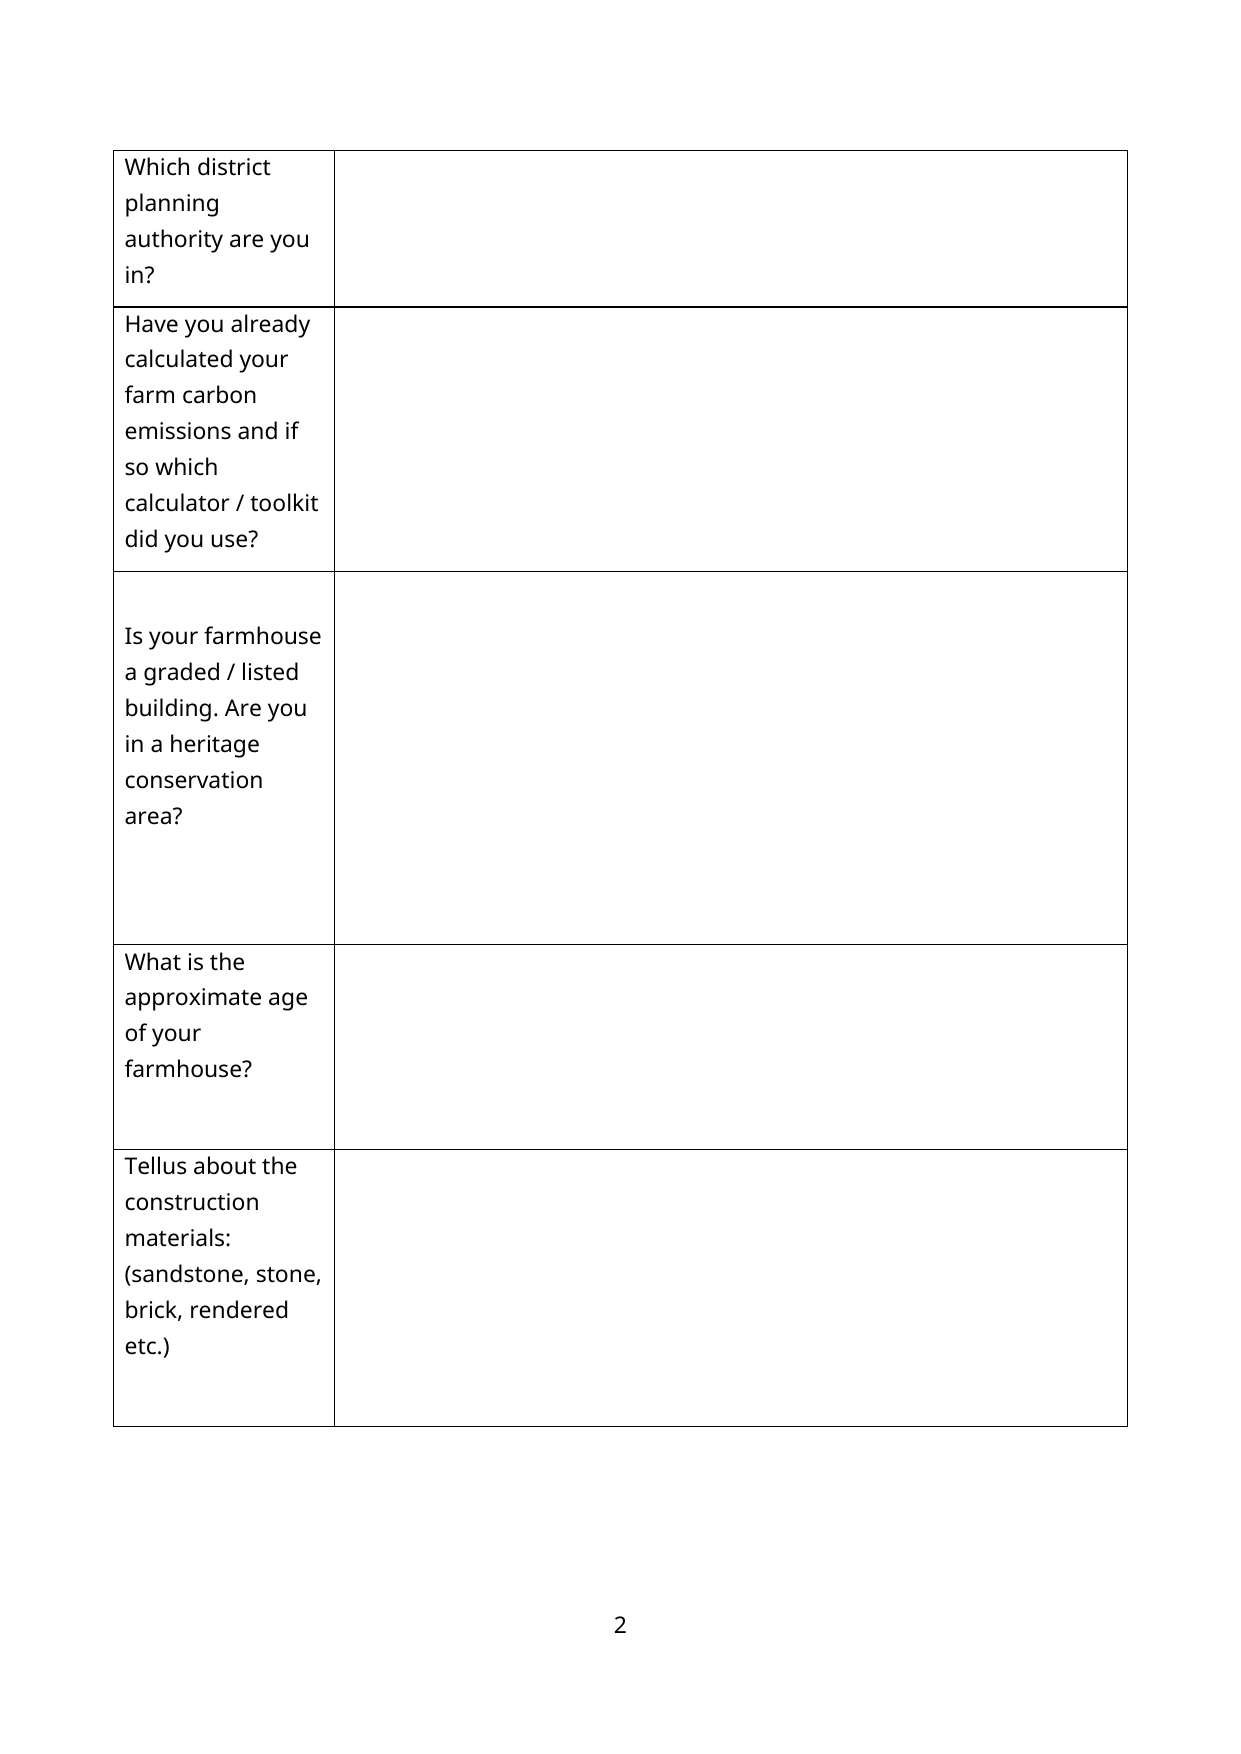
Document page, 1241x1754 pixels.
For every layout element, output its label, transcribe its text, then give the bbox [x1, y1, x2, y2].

table_cell What is the approximate age of your farmhouse? [114, 945, 334, 1149]
table_cell [335, 151, 1127, 306]
table_cell [335, 945, 1127, 1149]
table_cell [335, 308, 1127, 571]
table_cell Have you already calculated your farm carbon emissions and if so which calculator / toolkit did you use? [114, 308, 334, 571]
table_cell Is your farmhouse a graded / listed building. Are you in a heritage conservation area? [114, 572, 334, 944]
table_cell [335, 1150, 1127, 1426]
table_cell [335, 572, 1127, 944]
table_cell Which district planning authority are you in? [114, 151, 334, 306]
table_cell Tellus about the construction materials: (sandstone, stone, brick, rendered etc.) [114, 1150, 334, 1426]
